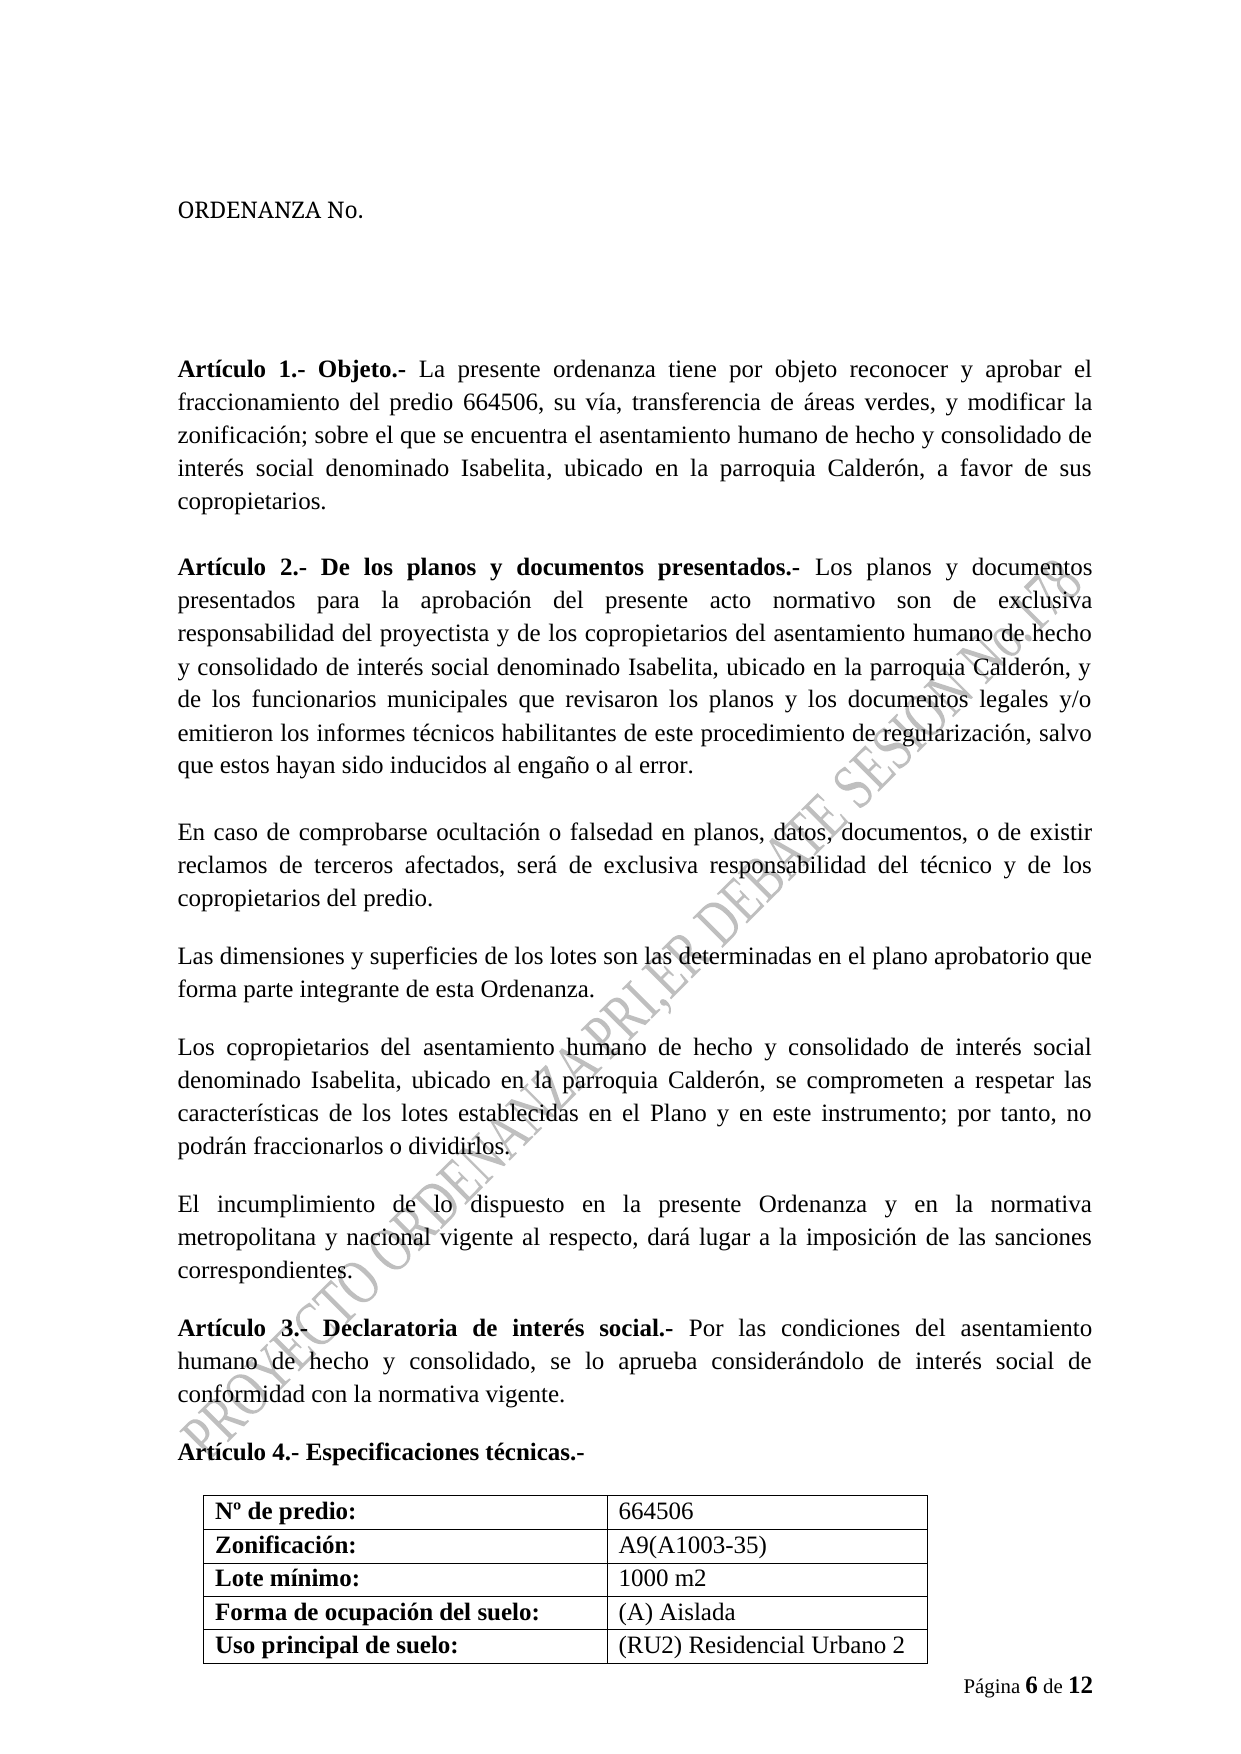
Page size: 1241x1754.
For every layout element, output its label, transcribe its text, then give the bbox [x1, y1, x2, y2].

table_cell Zonificación: [204, 1530, 607, 1562]
table_cell 1000 m2 [608, 1564, 927, 1596]
text El incumplimiento de lo dispuesto en la presente Ordenanza y en la normativa metropolitana y nacional vigente al respecto, dará lugar a la imposición de las sanciones correspondientes. [177, 1189, 1093, 1284]
text Artículo 3.- Declaratoria de interés social.- Por las condiciones del asentamiento humano de hecho y consolidado, se lo aprueba considerándolo de interés social de conformidad con la normativa vigente. [177, 1313, 1093, 1408]
text Los copropietarios del asentamiento humano de hecho y consolidado de interés social denominado Isabelita, ubicado en la parroquia Calderón, se comprometen a respetar las características de los lotes establecidas en el Plano y en este instrumento; por tanto, no podrán fraccionarlos o dividirlos. [177, 1032, 1093, 1159]
text En caso de comprobarse ocultación o falsedad en planos, datos, documentos, o de existir reclamos de terceros afectados, será de exclusiva responsabilidad del técnico y de los copropietarios del predio. [177, 817, 1093, 911]
table_cell A9(A1003-35) [608, 1530, 927, 1562]
text Las dimensiones y superficies de los lotes son las determinadas en el plano aprobatorio que forma parte integrante de esta Ordenanza. [177, 941, 1093, 1002]
table_cell Lote mínimo: [204, 1564, 607, 1596]
table_cell (RU2) Residencial Urbano 2 [608, 1630, 927, 1662]
table_cell Uso principal de suelo: [204, 1630, 607, 1662]
table_header Nº de predio: [204, 1496, 607, 1529]
text Artículo 4.- Especificaciones técnicas.- [177, 1437, 1093, 1466]
text Artículo 1.- Objeto.- La presente ordenanza tiene por objeto reconocer y aprobar el fraccionamiento del predio 664506, su vía, transferencia de áreas verdes, y modificar la zonificación; sobre el que se encuentra el asentamiento humano de hecho y consolidado de interés social denominado Isabelita, ubicado en la parroquia Calderón, a favor de sus copropietarios. [177, 354, 1093, 515]
table_header 664506 [608, 1496, 927, 1529]
text Artículo 2.- De los planos y documentos presentados.- Los planos y documentos presentados para la aprobación del presente acto normativo son de exclusiva responsabilidad del proyectista y de los copropietarios del asentamiento humano de hecho y consolidado de interés social denominado Isabelita, ubicado en la parroquia Calderón, y de los funcionarios municipales que revisaron los planos y los documentos legales y/o emitieron los informes técnicos habilitantes de este procedimiento de regularización, salvo que estos hayan sido inducidos al engaño o al error. [177, 552, 1093, 779]
table_cell Forma de ocupación del suelo: [204, 1597, 607, 1629]
table_cell (A) Aislada [608, 1597, 927, 1629]
